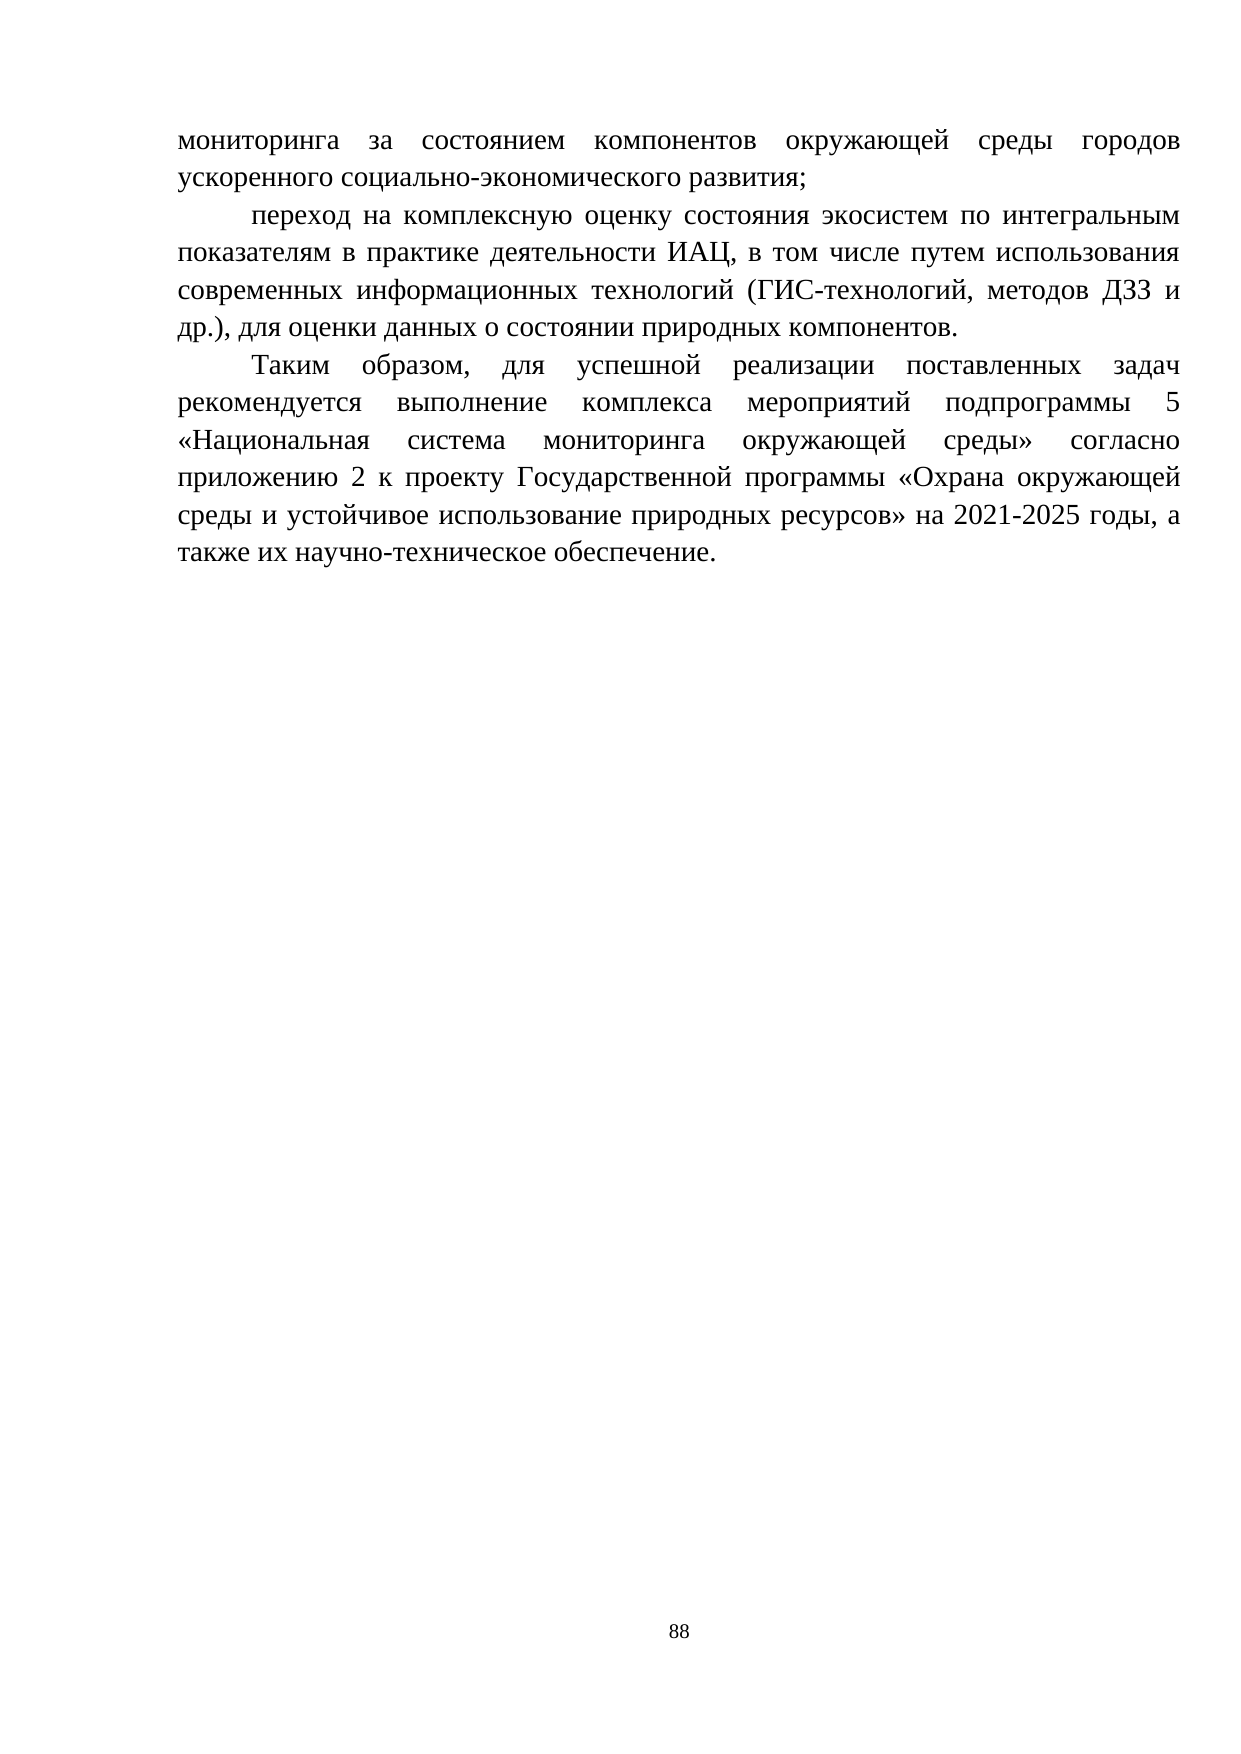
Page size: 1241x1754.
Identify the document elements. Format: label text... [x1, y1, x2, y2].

text Таким образом, для успешной реализации поставленных задач рекомендуется выполнение комплекса мероприятий подпрограммы 5 «Национальная система мониторинга окружающей среды» согласно приложению 2 к проекту Государственной программы «Охрана окружающей среды и устойчивое использование природных ресурсов» на 2021-2025 годы, а также их научно-техническое обеспечение. [177, 343, 1181, 568]
text переход на комплексную оценку состояния экосистем по интегральным показателям в практике деятельности ИАЦ, в том числе путем использования современных информационных технологий (ГИС-технологий, методов ДЗЗ и др.), для оценки данных о состоянии природных компонентов. [177, 193, 1181, 343]
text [177, 118, 1181, 193]
